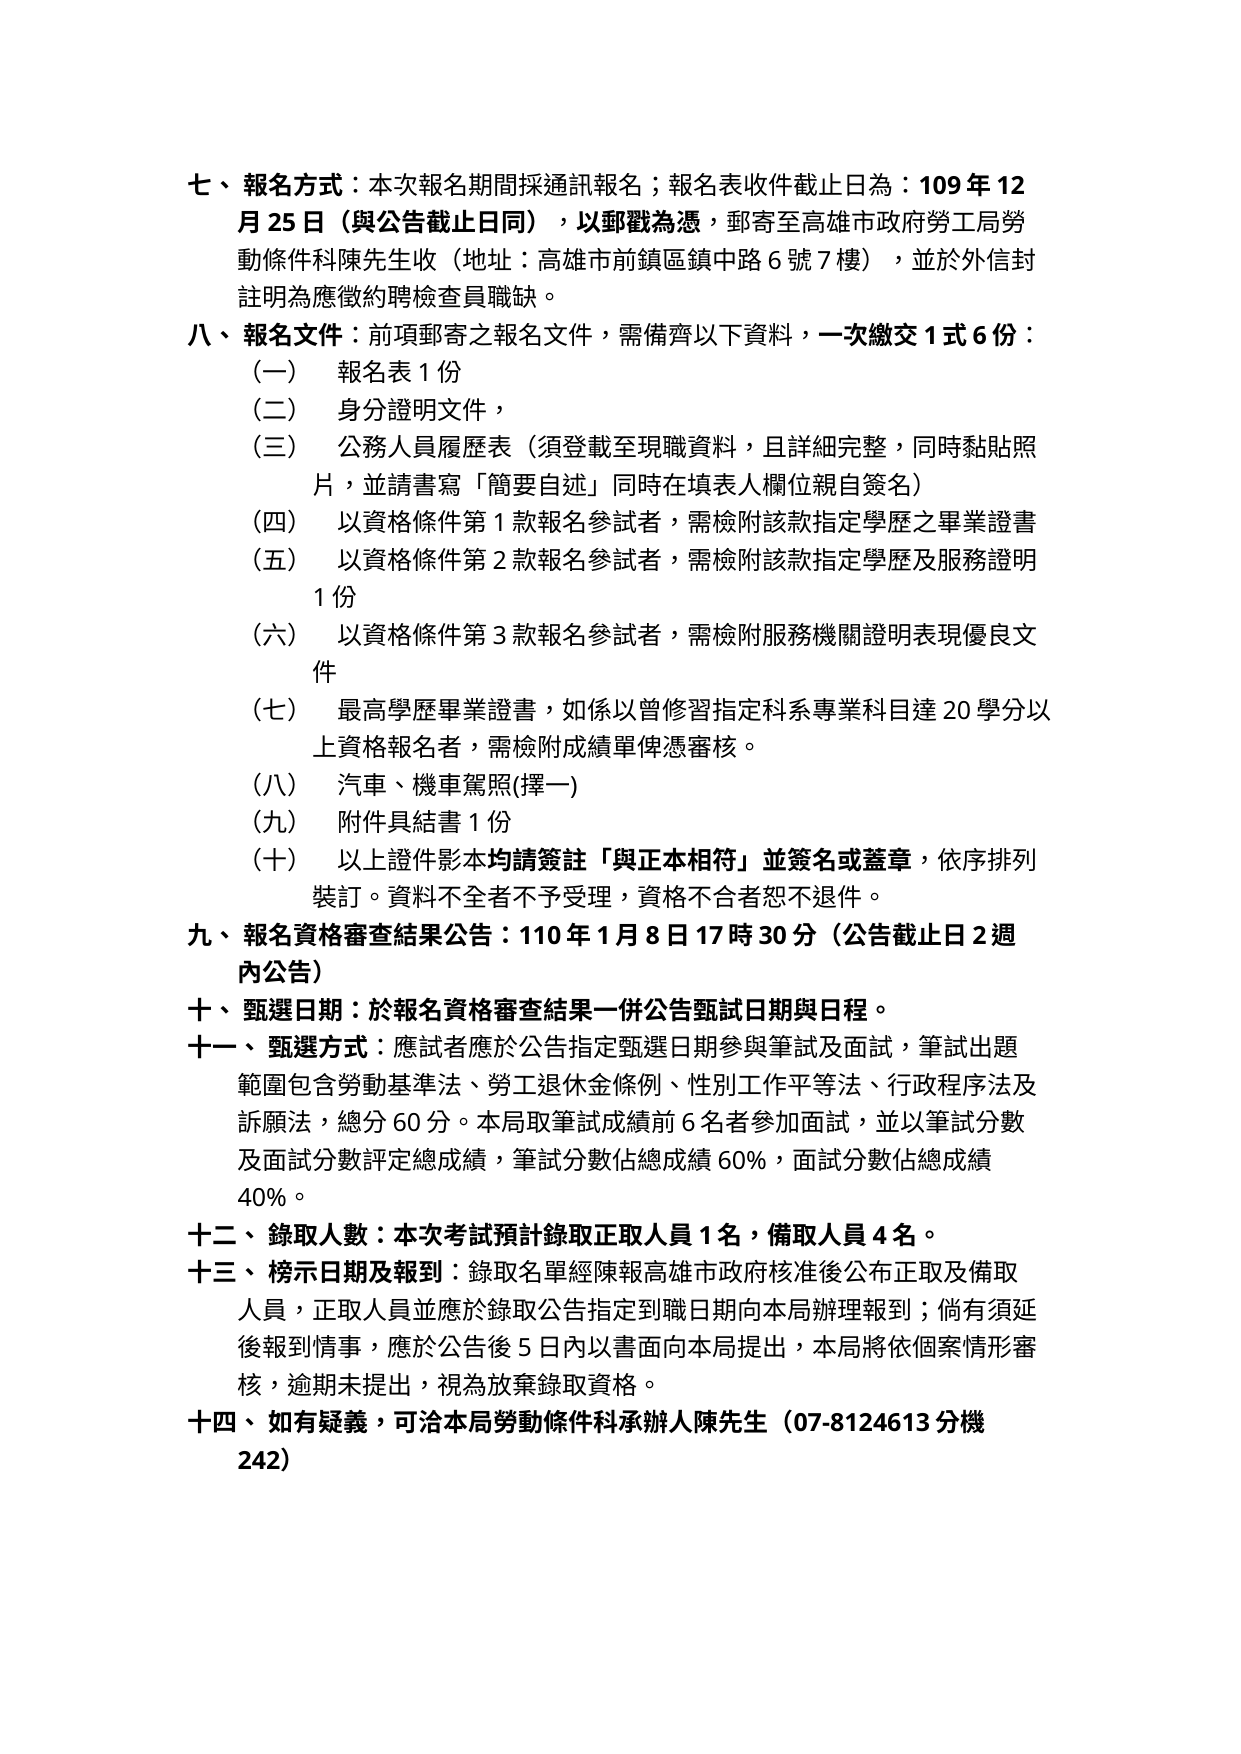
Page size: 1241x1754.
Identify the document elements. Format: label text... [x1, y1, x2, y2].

list 公務人員履歷表（須登載至現職資料，且詳細完整，同時黏貼照片，並請書寫「簡要自述」同時在填表人欄位親自簽名） [237, 427, 1053, 502]
list 最高學歷畢業證書，如係以曾修習指定科系專業科目達20學分以上資格報名者，需檢附成績單俾憑審核。 [237, 689, 1053, 764]
list 錄取人數：本次考試預計錄取正取人員1名，備取人員4名。 [187, 1214, 1040, 1252]
list 報名表1份 [237, 352, 1040, 389]
list 榜示日期及報到：錄取名單經陳報高雄市政府核准後公布正取及備取人員，正取人員並應於錄取公告指定到職日期向本局辦理報到；倘有須延後報到情事，應於公告後5日內以書面向本局提出，本局將依個案情形審核，逾期未提出，視為放棄錄取資格。 [187, 1252, 1040, 1402]
list 報名文件：前項郵寄之報名文件，需備齊以下資料，一次繳交1式6份： [187, 314, 1040, 352]
list 汽車、機車駕照(擇一) [237, 764, 1053, 802]
list 身分證明文件， [237, 389, 1053, 427]
list 報名資格審查結果公告：110年1月8日17時30分（公告截止日2週內公告） [187, 914, 1040, 989]
list 附件具結書1份 [237, 802, 1053, 839]
list 以資格條件第2款報名參試者，需檢附該款指定學歷及服務證明1份 [237, 539, 1053, 614]
list 報名方式：本次報名期間採通訊報名；報名表收件截止日為：109年12月25日（與公告截止日同），以郵戳為憑，郵寄至高雄市政府勞工局勞動條件科陳先生收（地址：高雄市前鎮區鎮中路6號7樓），並於外信封註明為應徵約聘檢查員職缺。 [187, 164, 1040, 314]
list 以資格條件第1款報名參試者，需檢附該款指定學歷之畢業證書 [237, 502, 1053, 539]
list 以資格條件第3款報名參試者，需檢附服務機關證明表現優良文件 [237, 614, 1053, 689]
list 以上證件影本均請簽註「與正本相符」並簽名或蓋章，依序排列裝訂。資料不全者不予受理，資格不合者恕不退件。 [237, 839, 1040, 914]
list 甄選日期：於報名資格審查結果一併公告甄試日期與日程。 [187, 989, 1040, 1027]
list 甄選方式：應試者應於公告指定甄選日期參與筆試及面試，筆試出題範圍包含勞動基準法、勞工退休金條例、性別工作平等法、行政程序法及訴願法，總分60分。本局取筆試成績前6名者參加面試，並以筆試分數及面試分數評定總成績，筆試分數佔總成績60%，面試分數佔總成績40%。 [187, 1027, 1040, 1214]
list 如有疑義，可洽本局勞動條件科承辦人陳先生（07-8124613分機242） [187, 1402, 1040, 1477]
